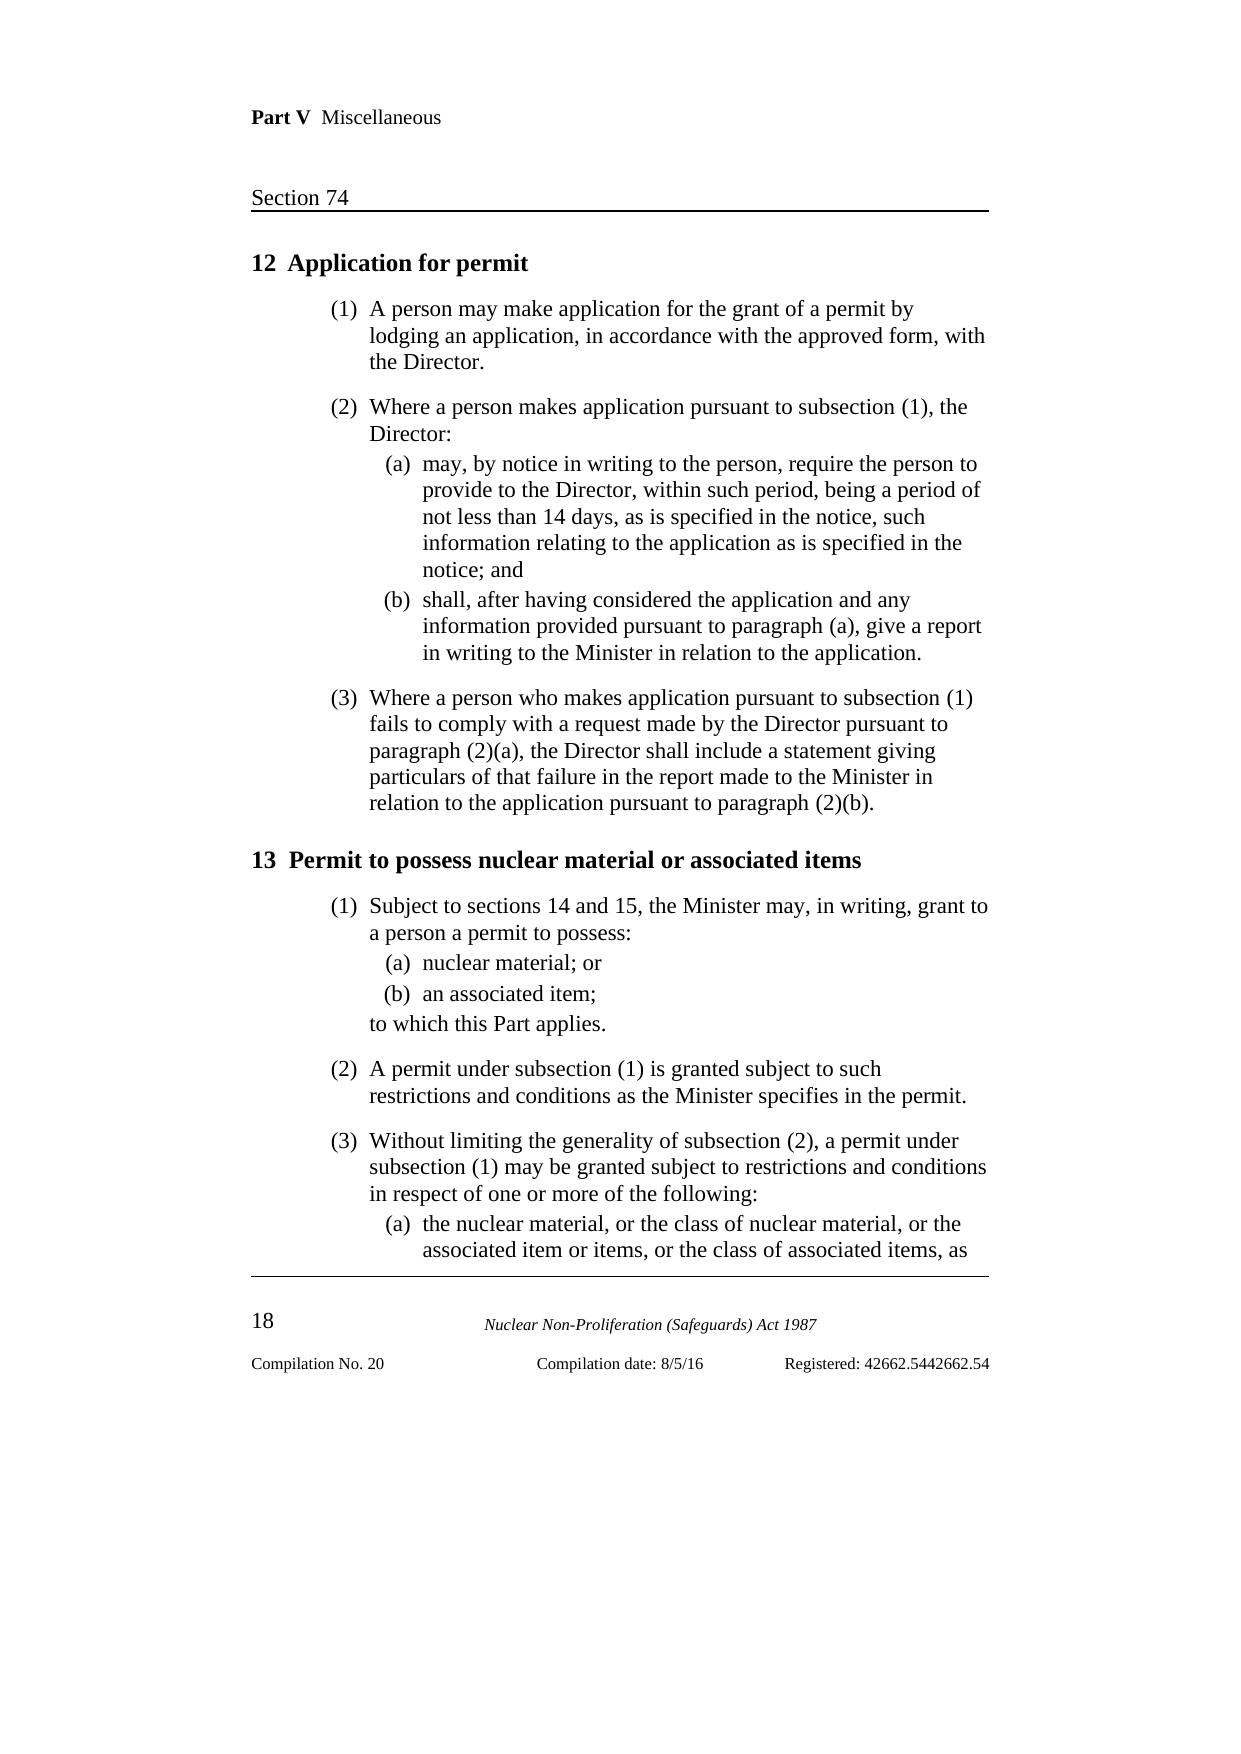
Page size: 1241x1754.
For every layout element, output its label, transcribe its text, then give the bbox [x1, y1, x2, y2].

text (2) A permit under subsection (1) is granted subject to such restrictions and conditions as the Minister specifies in the permit. [251, 1055, 989, 1108]
text (1) Subject to sections 14 and 15, the Minister may, in writing, grant to a person a permit to possess: [251, 892, 989, 945]
text (a) nuclear material; or [251, 949, 989, 976]
text (3) Without limiting the generality of subsection (2), a permit under subsection (1) may be granted subject to restrictions and conditions in respect of one or more of the following: [251, 1127, 989, 1206]
text (b) an associated item; [251, 980, 989, 1006]
text (3) Where a person who makes application pursuant to subsection (1) fails to comply with a request made by the Director pursuant to paragraph (2)(a), the Director shall include a statement giving particulars of that failure in the report made to the Minister in relation to the application pursuant to paragraph (2)(b). [251, 684, 989, 816]
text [251, 1210, 989, 1263]
text (b) shall, after having considered the application and any information provided pursuant to paragraph (a), give a report in writing to the Minister in relation to the application. [251, 586, 989, 665]
text (1) A person may make application for the grant of a permit by lodging an application, in accordance with the approved form, with the Director. [251, 296, 989, 374]
text 12 Application for permit [251, 248, 989, 277]
text (2) Where a person makes application pursuant to subsection (1), the Director: [251, 393, 989, 446]
text 13 Permit to possess nuclear material or associated items [251, 845, 989, 874]
text to which this Part applies. [369, 1010, 989, 1037]
text (a) may, by notice in writing to the person, require the person to provide to the Director, within such period, being a period of not less than 14 days, as is specified in the notice, such information relating to the application as is specified in the notice; and [251, 450, 989, 582]
